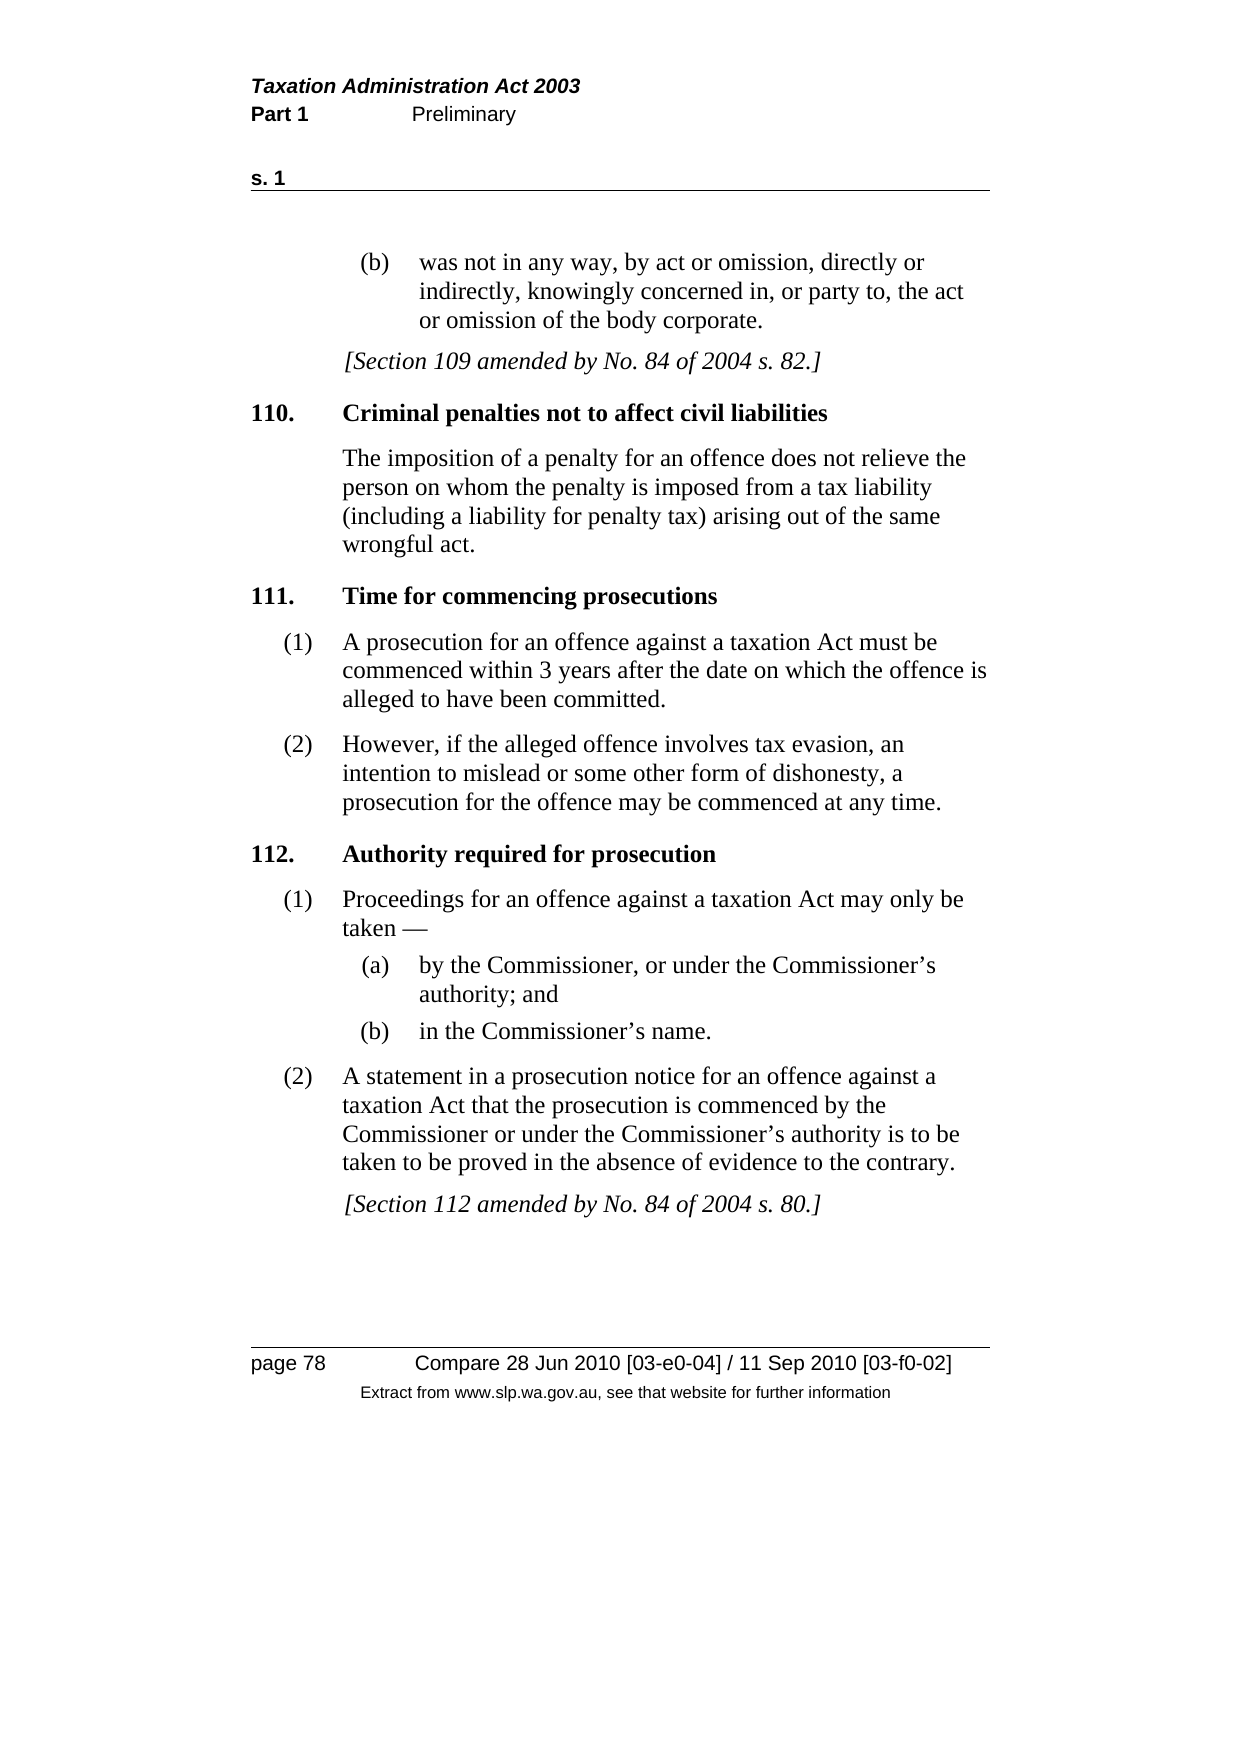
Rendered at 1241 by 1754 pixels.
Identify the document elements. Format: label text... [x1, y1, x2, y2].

subtitle 111. Time for commencing prosecutions [251, 581, 990, 610]
text (2) However, if the alleged offence involves tax evasion, an intention to mislead or some other form of dishonesty, a prosecution for the offence may be commenced at any time. [251, 729, 990, 816]
text (1) Proceedings for an offence against a taxation Act may only be taken — [251, 884, 990, 942]
text The imposition of a penalty for an offence does not relieve the person on whom the penalty is imposed from a tax liability (including a liability for penalty tax) arising out of the same wrongful act. [251, 443, 990, 558]
text (2) A statement in a prosecution notice for an offence against a taxation Act that the prosecution is commenced by the Commissioner or under the Commissioner’s authority is to be taken to be proved in the absence of evidence to the contrary. [251, 1061, 990, 1176]
text (b) was not in any way, by act or omission, directly or indirectly, knowingly concerned in, or party to, the act or omission of the body corporate. [251, 247, 990, 334]
text (b) in the Commissioner’s name. [251, 1016, 990, 1044]
text (a) by the Commissioner, or under the Commissioner’s authority; and [251, 950, 990, 1007]
text (1) A prosecution for an offence against a taxation Act must be commenced within 3 years after the date on which the offence is alleged to have been committed. [251, 627, 990, 713]
text [Section 112 amended by No. 84 of 2004 s. 80.] [251, 1189, 990, 1217]
text [Section 109 amended by No. 84 of 2004 s. 82.] [251, 346, 990, 375]
subtitle 110. Criminal penalties not to affect civil liabilities [251, 398, 990, 427]
subtitle 112. Authority required for prosecution [251, 839, 990, 867]
